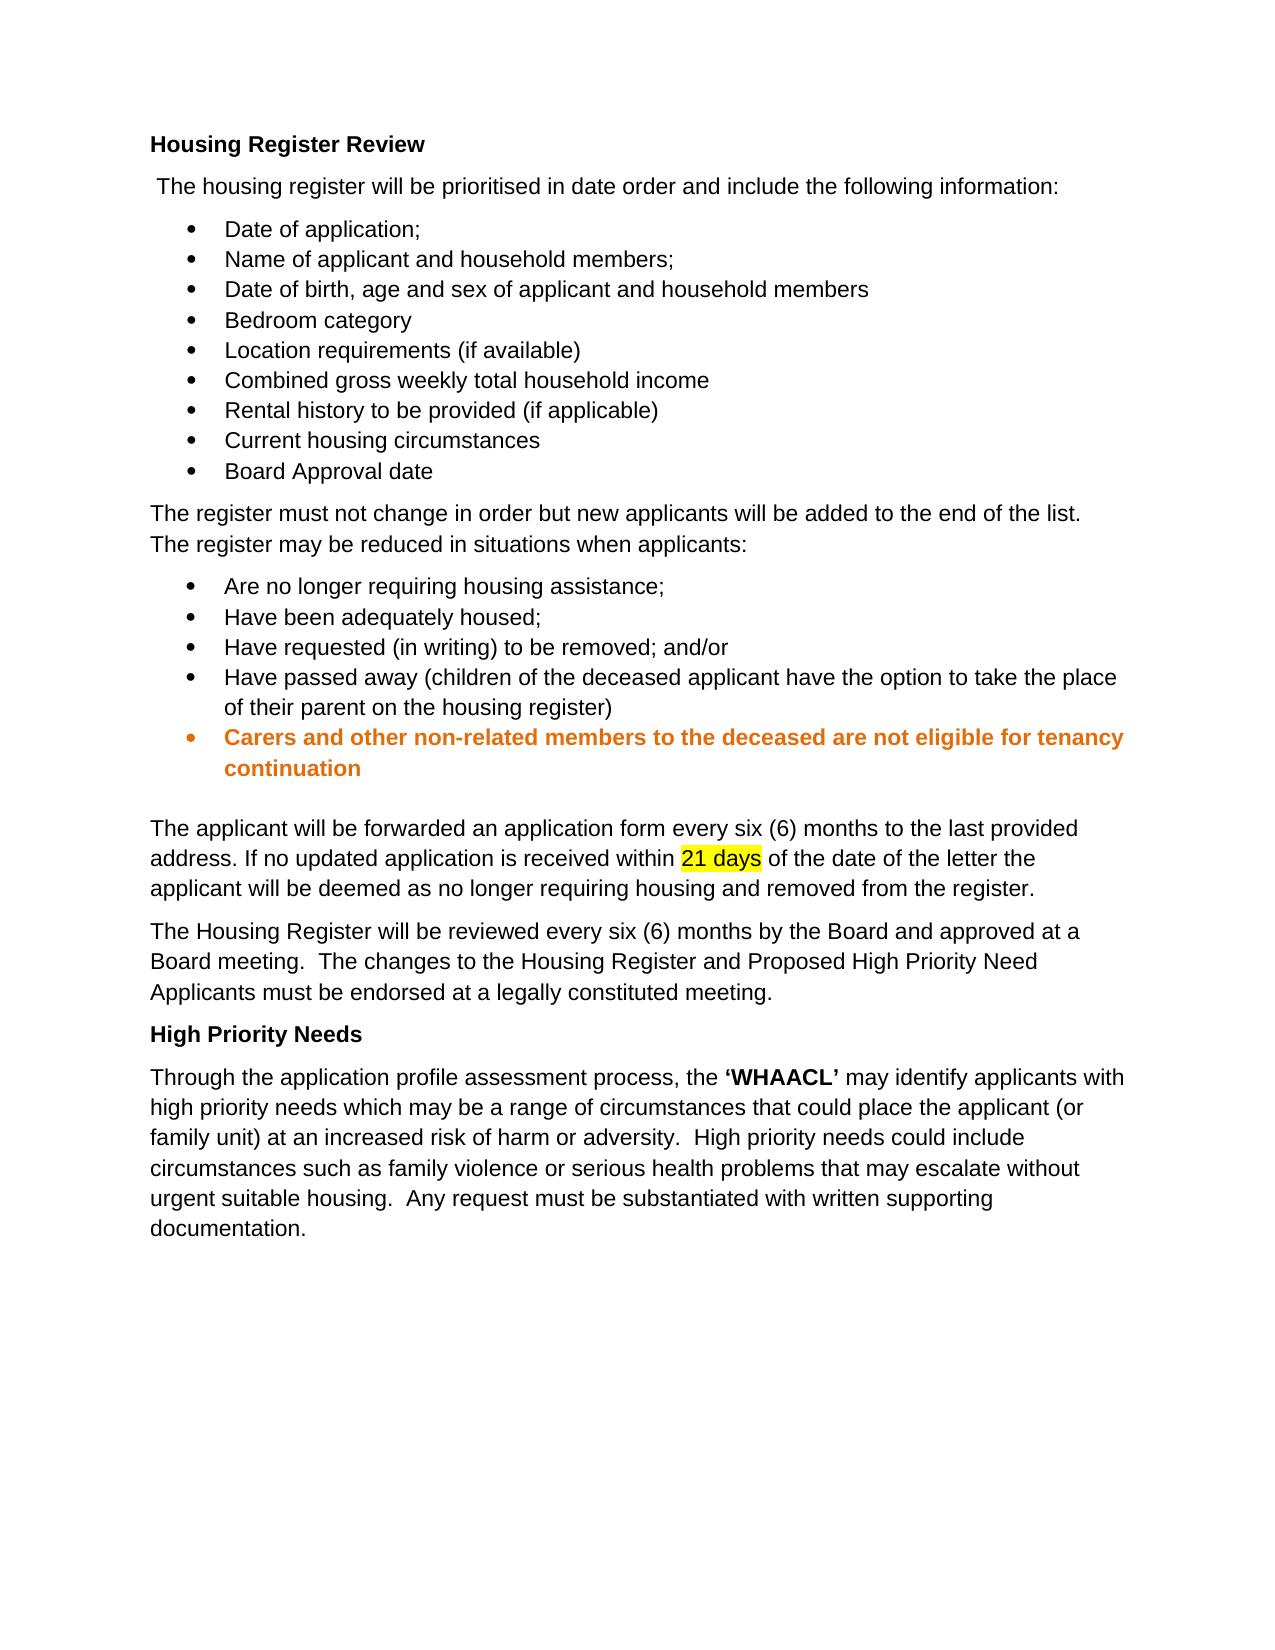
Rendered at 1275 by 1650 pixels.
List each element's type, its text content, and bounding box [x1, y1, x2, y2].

list Current housing circumstances [187, 427, 1125, 454]
list Are no longer requiring housing assistance; [187, 573, 1125, 600]
text The housing register will be prioritised in date order and include the following information: [150, 173, 1125, 200]
list Date of application; [187, 216, 1125, 242]
text The register must not change in order but new applicants will be added to the end of the list. The register may be reduced in situations when applicants: [150, 500, 1125, 557]
text Housing Register Review [150, 131, 1125, 157]
list Have requested (in writing) to be removed; and/or [187, 634, 1125, 660]
text High Priority Needs [150, 1021, 1125, 1048]
list Location requirements (if available) [187, 337, 1125, 363]
text The Housing Register will be reviewed every six (6) months by the Board and approved at a Board meeting. The changes to the Housing Register and Proposed High Priority Need Applicants must be endorsed at a legally constituted meeting. [150, 918, 1125, 1005]
list Date of birth, age and sex of applicant and household members [187, 276, 1125, 303]
list Combined gross weekly total household income [187, 367, 1125, 393]
list Name of applicant and household members; [187, 246, 1125, 273]
text The applicant will be forwarded an application form every six (6) months to the last provided address. If no updated application is received within 21 days of the date of the letter the applicant will be deemed as no longer requiring housing and removed from the register. [150, 815, 1125, 902]
list Rental history to be provided (if applicable) [187, 397, 1125, 424]
list Bedroom category [187, 307, 1125, 333]
list Board Approval date [187, 458, 1125, 484]
text Through the application profile assessment process, the ‘WHAACL’ may identify applicants with high priority needs which may be a range of circumstances that could place the applicant (or family unit) at an increased risk of harm or adversity. High priority needs could include circumstances such as family violence or serious health problems that may escalate without urgent suitable housing. Any request must be substantiated with written supporting documentation. [150, 1064, 1125, 1241]
list Carers and other non-related members to the deceased are not eligible for tenancy continuation [187, 724, 1125, 781]
list Have passed away (children of the deceased applicant have the option to take the place of their parent on the housing register) [187, 664, 1125, 721]
list Have been adequately housed; [187, 603, 1125, 630]
